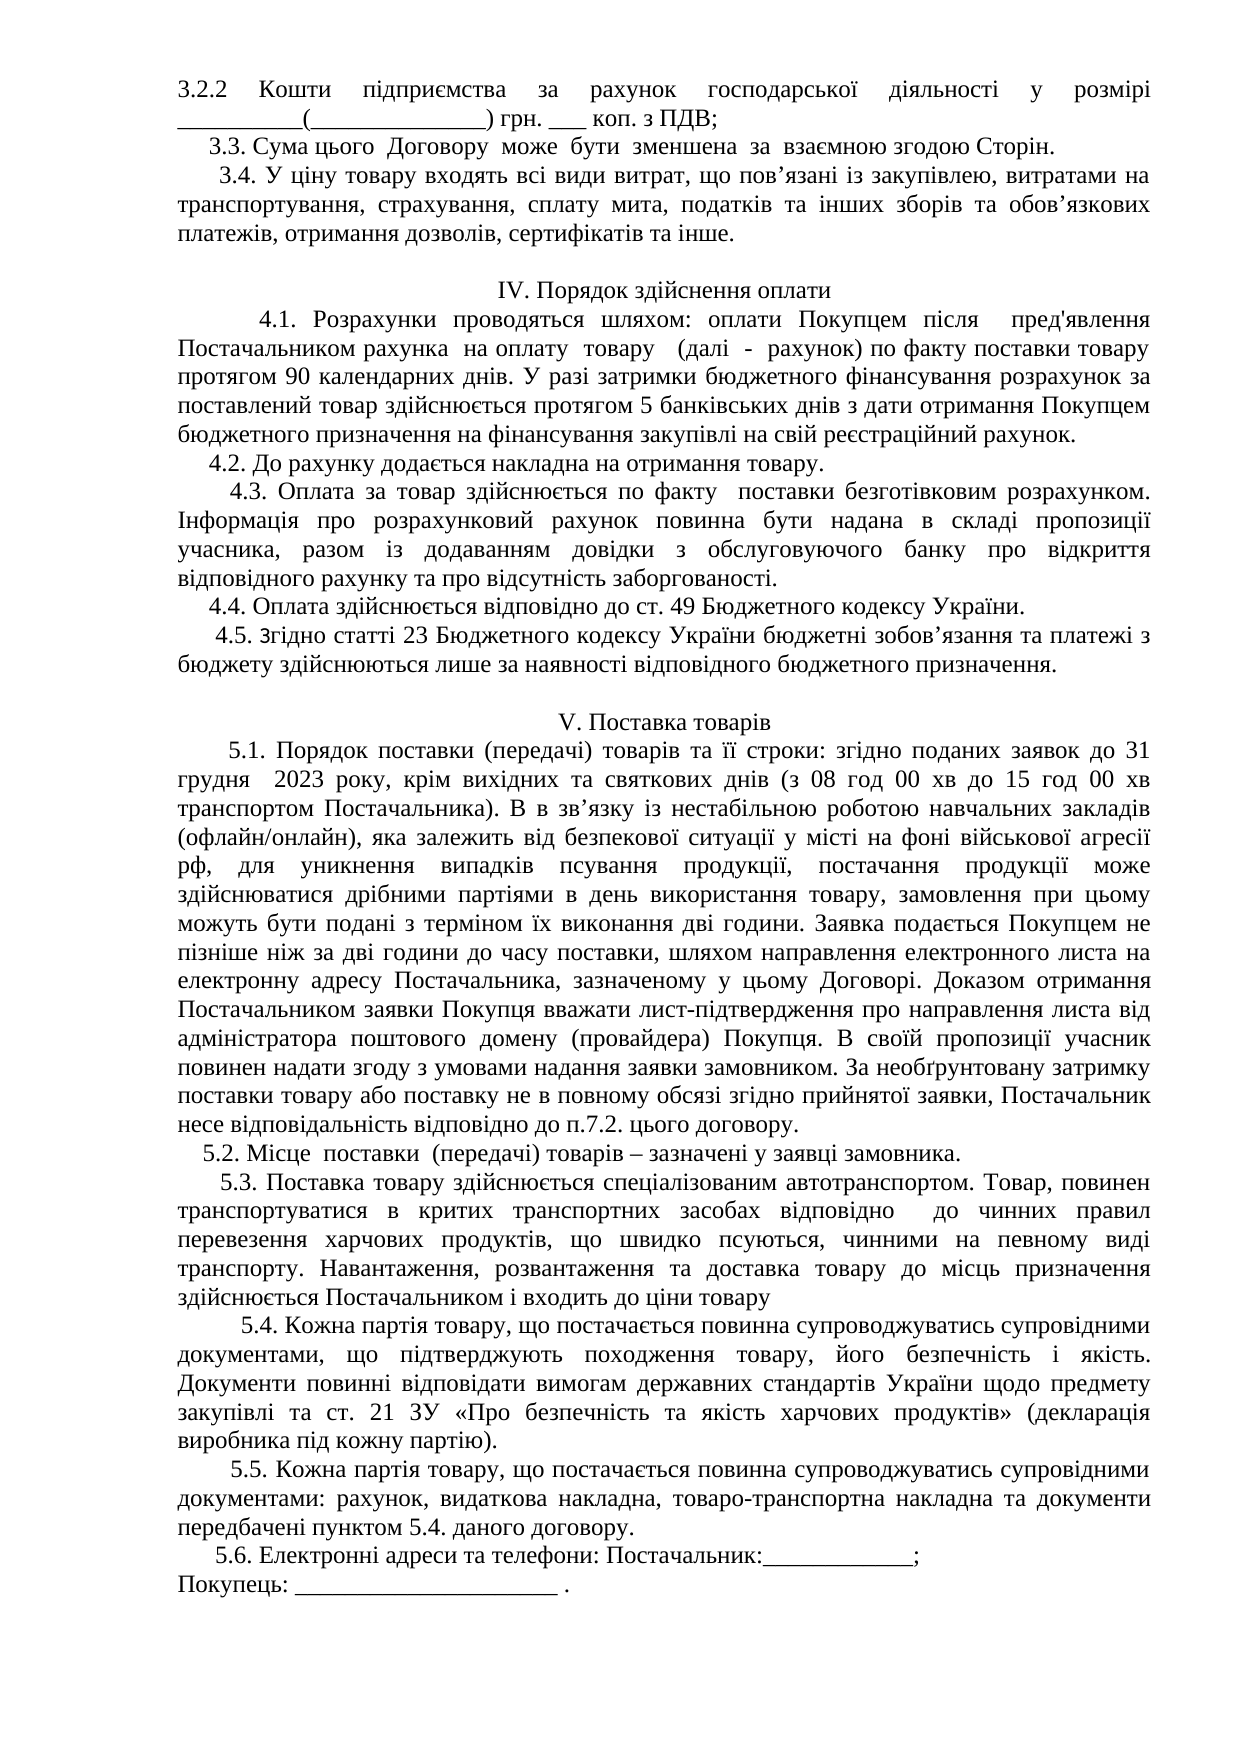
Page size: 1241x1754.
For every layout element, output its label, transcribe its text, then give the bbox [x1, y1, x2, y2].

text 3.4. У ціну товару входять всі види витрат, що пов’язані із закупівлею, витратами на транспортування, страхування, сплату мита, податків та інших зборів та обов’язкових платежів, отримання дозволів, сертифікатів та інше. [177, 160, 1152, 246]
text 5.5. Кожна партія товару, що постачається повинна супроводжуватись супровідними документами: рахунок, видаткова накладна, товаро-транспортна накладна та документи передбачені пунктом 5.4. даного договору. [177, 1454, 1152, 1540]
text 4.2. До рахунку додається накладна на отримання товару. [177, 448, 1152, 476]
text 5.6. Електронні адреси та телефони: Постачальник:____________; [177, 1540, 1152, 1569]
text 3.2.2 Кошти підприємства за рахунок господарської діяльності у розмірі __________(______________) грн. ___ коп. з ПДВ; [177, 74, 1152, 131]
text Покупець: _____________________ . [177, 1569, 1152, 1598]
text 4.4. Оплата здійснюється відповідно до ст. 49 Бюджетного кодексу України. [177, 591, 1152, 620]
text IV. Порядок здійснення оплати [177, 275, 1152, 304]
text 5.2. Місце поставки (передачі) товарів – зазначені у заявці замовника. [177, 1138, 1152, 1167]
text 5.4. Кожна партія товару, що постачається повинна супроводжуватись супровідними документами, що підтверджують походження товару, його безпечність і якість. Документи повинні відповідати вимогам державних стандартів України щодо предмету закупівлі та ст. 21 ЗУ «Про безпечність та якість харчових продуктів» (декларація виробника під кожну партію). [177, 1310, 1152, 1454]
text 3.3. Сума цього Договору може бути зменшена за взаємною згодою Сторін. [177, 131, 1152, 160]
text V. Поставка товарів [177, 707, 1152, 735]
text 4.1. Розрахунки проводяться шляхом: оплати Покупцем після пред'явлення Постачальником рахунка на оплату товару (далі - рахунок) по факту поставки товару протягом 90 календарних днів. У разі затримки бюджетного фінансування розрахунок за поставлений товар здійснюється протягом 5 банківських днів з дати отримання Покупцем бюджетного призначення на фінансування закупівлі на свій реєстраційний рахунок. [177, 304, 1152, 448]
text 4.3. Оплата за товар здійснюється по факту поставки безготівковим розрахунком. Інформація про розрахунковий рахунок повинна бути надана в складі пропозиції учасника, разом із додаванням довідки з обслуговуючого банку про відкриття відповідного рахунку та про відсутність заборгованості. [177, 476, 1152, 591]
text 5.1. Порядок поставки (передачі) товарів та її строки: згідно поданих заявок до 31 грудня 2023 року, крім вихідних та святкових днів (з 08 год 00 хв до 15 год 00 хв транспортом Постачальника). В в зв’язку із нестабільною роботою навчальних закладів (офлайн/онлайн), яка залежить від безпекової ситуації у місті на фоні військової агресії рф, для уникнення випадків псування продукції, постачання продукції може здійснюватися дрібними партіями в день використання товару, замовлення при цьому можуть бути подані з терміном їх виконання дві години. Заявка подається Покупцем не пізніше ніж за дві години до часу поставки, шляхом направлення електронного листа на електронну адресу Постачальника, зазначеному у цьому Договорі. Доказом отримання Постачальником заявки Покупця вважати лист-підтвердження про направлення листа від адміністратора поштового домену (провайдера) Покупця. В своїй пропозиції учасник повинен надати згоду з умовами надання заявки замовником. За необґрунтовану затримку поставки товару або поставку не в повному обсязі згідно прийнятої заявки, Постачальник несе відповідальність відповідно до п.7.2. цього договору. [177, 735, 1152, 1138]
text 4.5. Згідно статті 23 Бюджетного кодексу України бюджетні зобов’язання та платежі з бюджету здійснюються лише за наявності відповідного бюджетного призначення. [177, 620, 1152, 678]
text 5.3. Поставка товару здійснюється спеціалізованим автотранспортом. Товар, повинен транспортуватися в критих транспортних засобах відповідно до чинних правил перевезення харчових продуктів, що швидко псуються, чинними на певному виді транспорту. Навантаження, розвантаження та доставка товару до місць призначення здійснюється Постачальником і входить до ціни товару [177, 1167, 1152, 1310]
